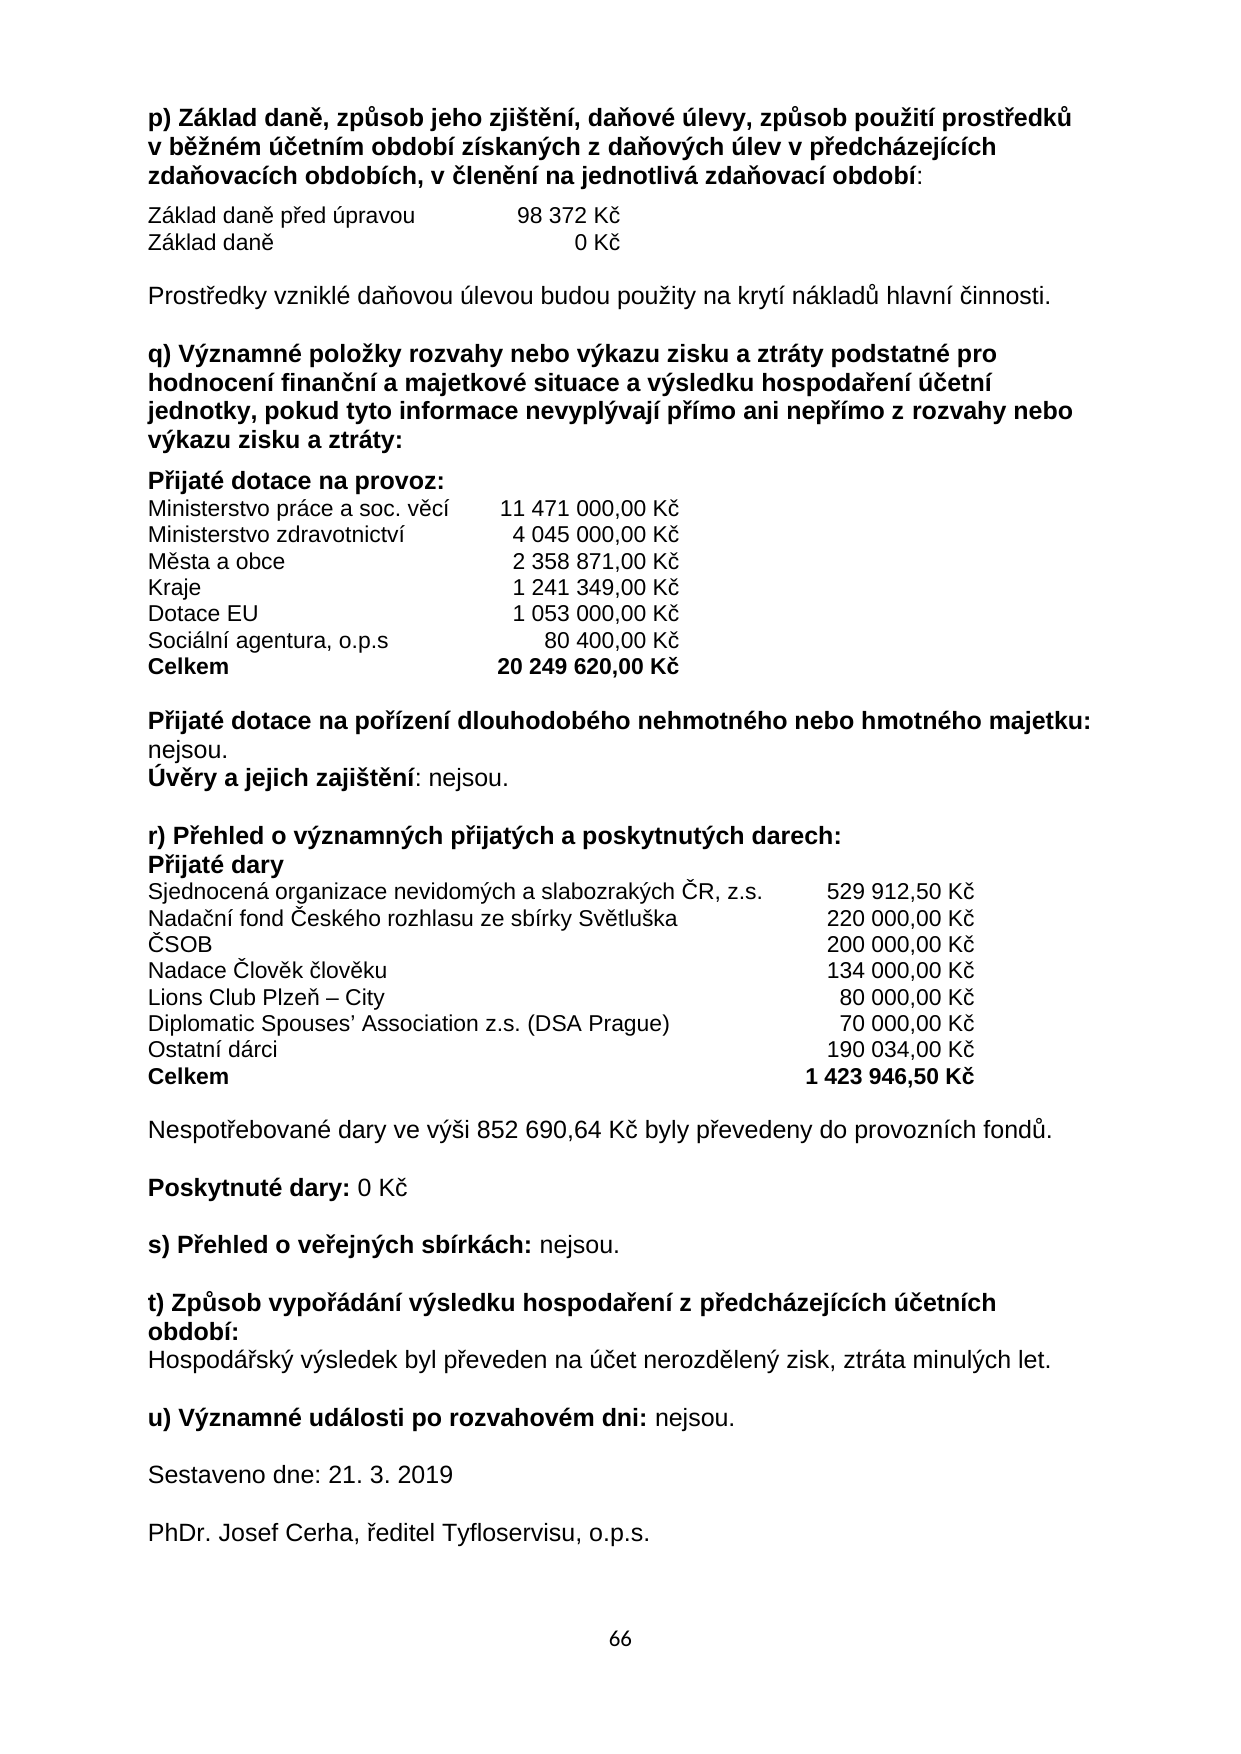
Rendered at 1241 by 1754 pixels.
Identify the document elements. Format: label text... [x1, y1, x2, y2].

text s) Přehled o veřejných sbírkách: nejsou. [148, 1231, 1093, 1259]
text Diplomatic Spouses’ Association z.s. (DSA Prague) 70 000,00 Kč [148, 1010, 1063, 1036]
text PhDr. Josef Cerha, ředitel Tyfloservisu, o.p.s. [148, 1518, 1093, 1547]
text Poskytnuté dary: 0 Kč [148, 1173, 1093, 1202]
text Ostatní dárci 190 034,00 Kč [148, 1036, 1063, 1063]
text ČSOB 200 000,00 Kč [148, 931, 1063, 957]
list Města a obce 2 358 871,00 Kč [148, 548, 1093, 574]
text Přijaté dary [148, 849, 1093, 878]
text Sestaveno dne: 21. 3. 2019 [148, 1461, 1093, 1489]
list Dotace EU 1 053 000,00 Kč [148, 600, 1093, 627]
text Základ daně před úpravou 98 372 Kč [148, 202, 1093, 228]
text u) Významné události po rozvahovém dni: nejsou. [148, 1403, 1093, 1432]
list Sociální agentura, o.p.s 80 400,00 Kč [148, 627, 1093, 653]
list Kraje 1 241 349,00 Kč [148, 574, 1093, 600]
text Celkem 1 423 946,50 Kč [148, 1063, 1063, 1089]
list Úvěry a jejich zajištění: nejsou. [148, 763, 1093, 792]
text Základ daně 0 Kč [148, 228, 1093, 255]
text p) Základ daně, způsob jeho zjištění, daňové úlevy, způsob použití prostředků v běžném účetním období získaných z daňových úlev v předcházejících zdaňovacích obdobích, v členění na jednotlivá zdaňovací období: [148, 103, 1093, 190]
text t) Způsob vypořádání výsledku hospodaření z předcházejících účetních období: [148, 1288, 1093, 1346]
list Přijaté dotace na pořízení dlouhodobého nehmotného nebo hmotného majetku: nejsou. [148, 706, 1093, 763]
text Nadační fond Českého rozhlasu ze sbírky Světluška 220 000,00 Kč [148, 905, 1063, 931]
text Sjednocená organizace nevidomých a slabozrakých ČR, z.s. 529 912,50 Kč [148, 878, 1063, 905]
text Hospodářský výsledek byl převeden na účet nerozdělený zisk, ztráta minulých let. [148, 1346, 1093, 1374]
text Celkem 20 249 620,00 Kč [148, 653, 1093, 679]
text Nadace Člověk člověku 134 000,00 Kč [148, 957, 1063, 984]
text Prostředky vzniklé daňovou úlevou budou použity na krytí nákladů hlavní činnosti. [148, 281, 1093, 310]
text q) Významné položky rozvahy nebo výkazu zisku a ztráty podstatné pro hodnocení finanční a majetkové situace a výsledku hospodaření účetní jednotky, pokud tyto informace nevyplývají přímo ani nepřímo z rozvahy nebo výkazu zisku a ztráty: [148, 339, 1093, 454]
list Ministerstvo práce a soc. věcí 11 471 000,00 Kč [148, 495, 1093, 521]
list Přijaté dotace na provoz: [148, 466, 1093, 495]
text r) Přehled o významných přijatých a poskytnutých darech: [148, 821, 1093, 849]
text Nespotřebované dary ve výši 852 690,64 Kč byly převedeny do provozních fondů. [148, 1116, 1063, 1144]
list Ministerstvo zdravotnictví 4 045 000,00 Kč [148, 521, 1093, 548]
text Lions Club Plzeň – City 80 000,00 Kč [148, 984, 1063, 1010]
